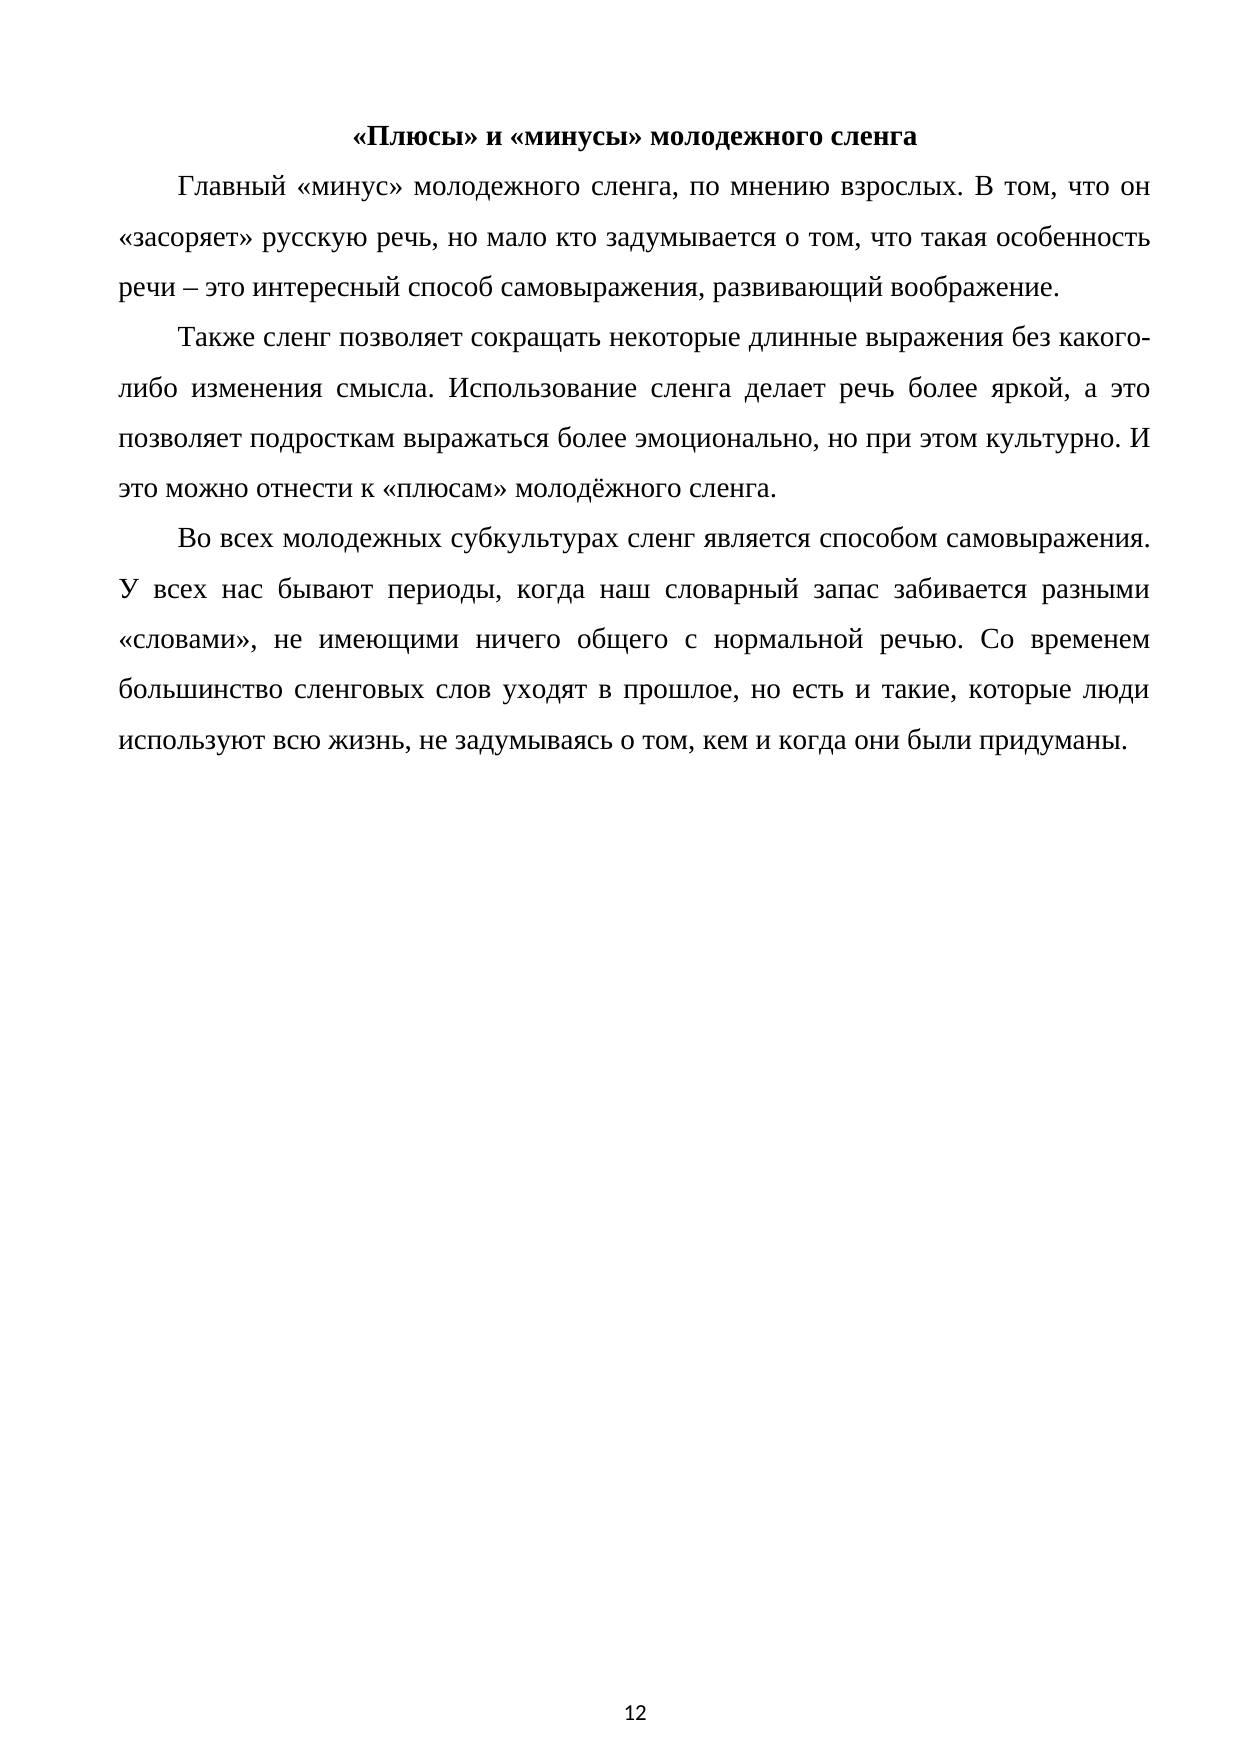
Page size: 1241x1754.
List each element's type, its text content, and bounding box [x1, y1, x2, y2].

text Во всех молодежных субкультурах сленг является способом самовыражения. У всех нас бывают периоды, когда наш словарный запас забивается разными «словами», не имеющими ничего общего с нормальной речью. Со временем большинство сленговых слов уходят в прошлое, но есть и такие, которые люди используют всю жизнь, не задумываясь о том, кем и когда они были придуманы. [118, 521, 1152, 755]
text Также сленг позволяет сокращать некоторые длинные выражения без какого-либо изменения смысла. Использование сленга делает речь более яркой, а это позволяет подросткам выражаться более эмоционально, но при этом культурно. И это можно отнести к «плюсам» молодёжного сленга. [118, 319, 1152, 504]
text Главный «минус» молодежного сленга, по мнению взрослых. В том, что он «засоряет» русскую речь, но мало кто задумывается о том, что такая особенность речи – это интересный способ самовыражения, развивающий воображение. [118, 168, 1152, 303]
text «Плюсы» и «минусы» молодежного сленга [118, 118, 1152, 152]
